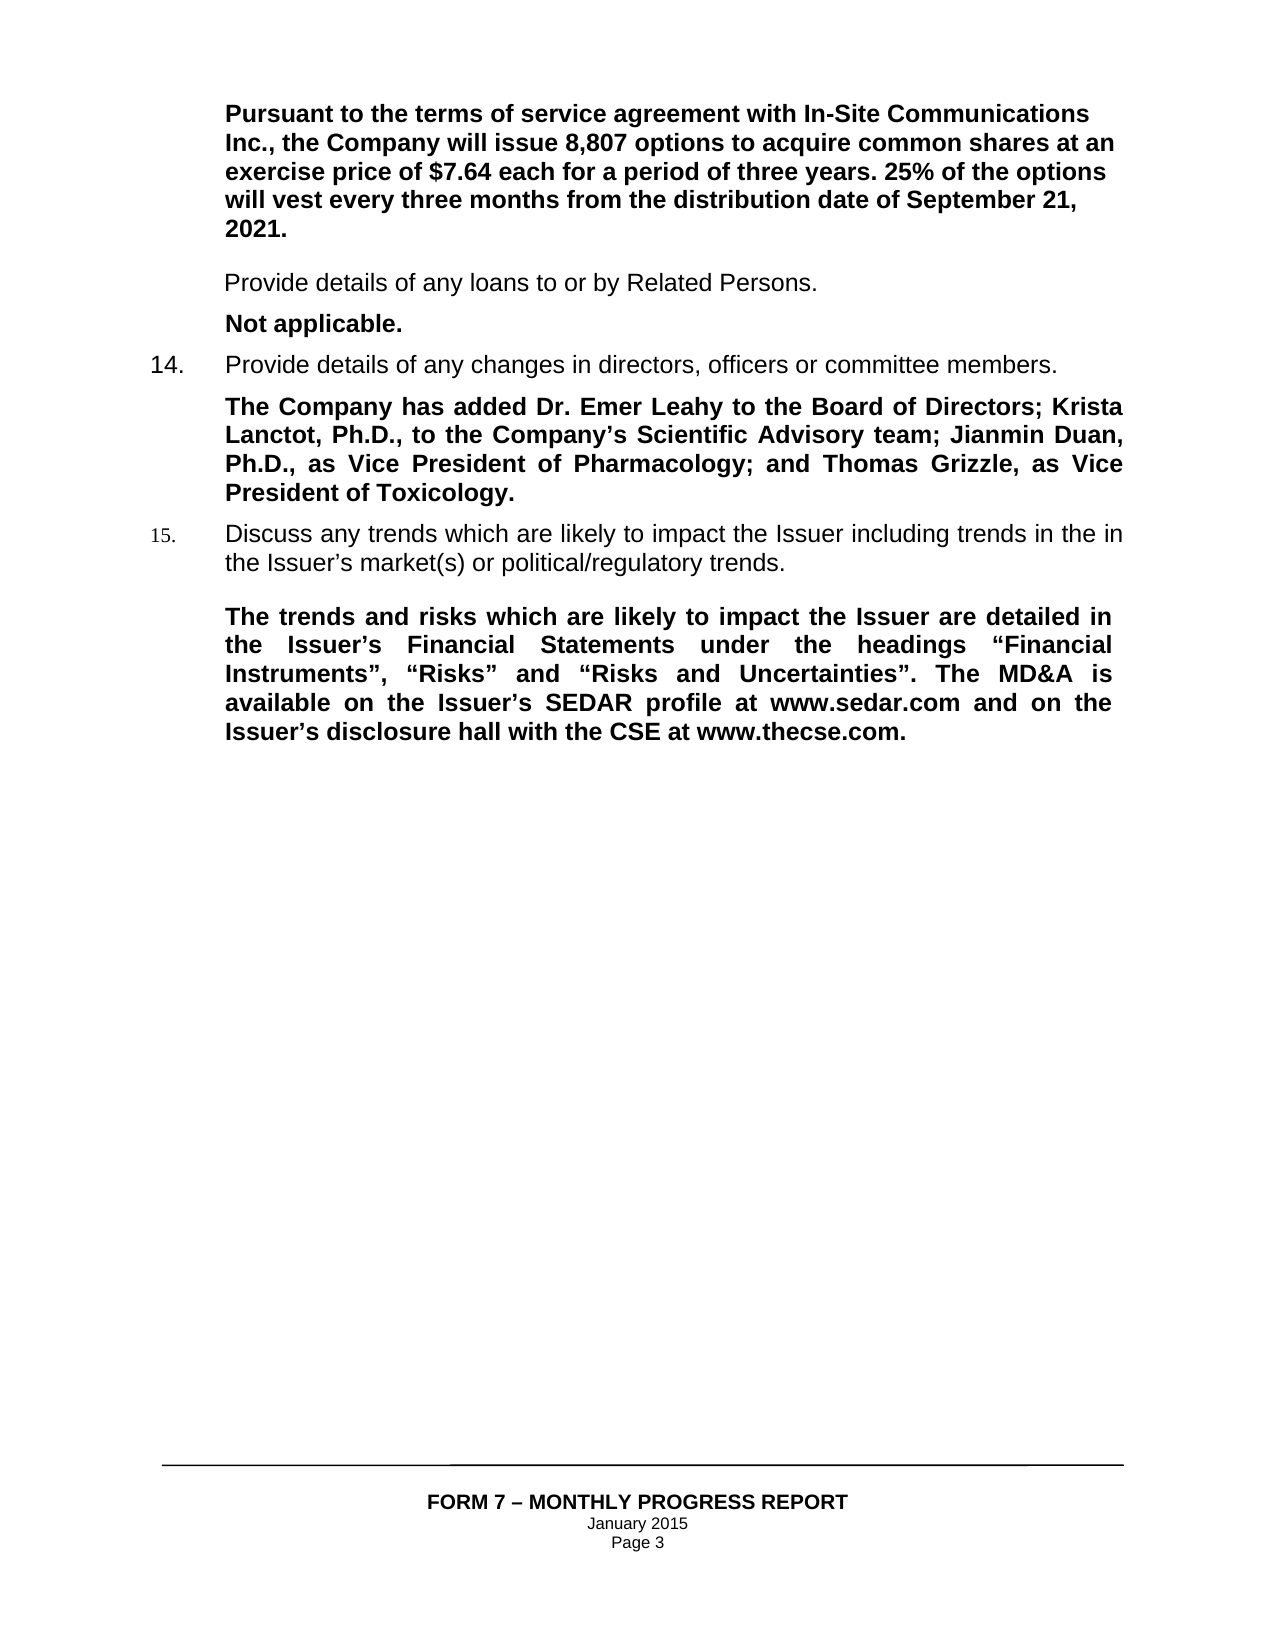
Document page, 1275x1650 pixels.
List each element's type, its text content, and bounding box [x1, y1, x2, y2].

text Pursuant to the terms of service agreement with In-Site Communications Inc., the Company will issue 8,807 options to acquire common shares at an exercise price of $7.64 each for a period of three years. 25% of the options will vest every three months from the distribution date of September 21, 2021. [225, 99, 1125, 243]
text Not applicable. [225, 309, 1125, 338]
list Provide details of any changes in directors, officers or committee members. [150, 350, 1125, 379]
text The trends and risks which are likely to impact the Issuer are detailed in the Issuer’s Financial Statements under the headings “Financial Instruments”, “Risks” and “Risks and Uncertainties”. The MD&A is available on the Issuer’s SEDAR profile at www.sedar.com and on the Issuer’s disclosure hall with the CSE at www.thecse.com. [225, 602, 1114, 745]
list Discuss any trends which are likely to impact the Issuer including trends in the in the Issuer’s market(s) or political/regulatory trends. [150, 519, 1125, 577]
text Provide details of any loans to or by Related Persons. [224, 268, 1125, 297]
text The Company has added Dr. Emer Leahy to the Board of Directors; Krista Lanctot, Ph.D., to the Company’s Scientific Advisory team; Jianmin Duan, Ph.D., as Vice President of Pharmacology; and Thomas Grizzle, as Vice President of Toxicology. [225, 392, 1125, 507]
